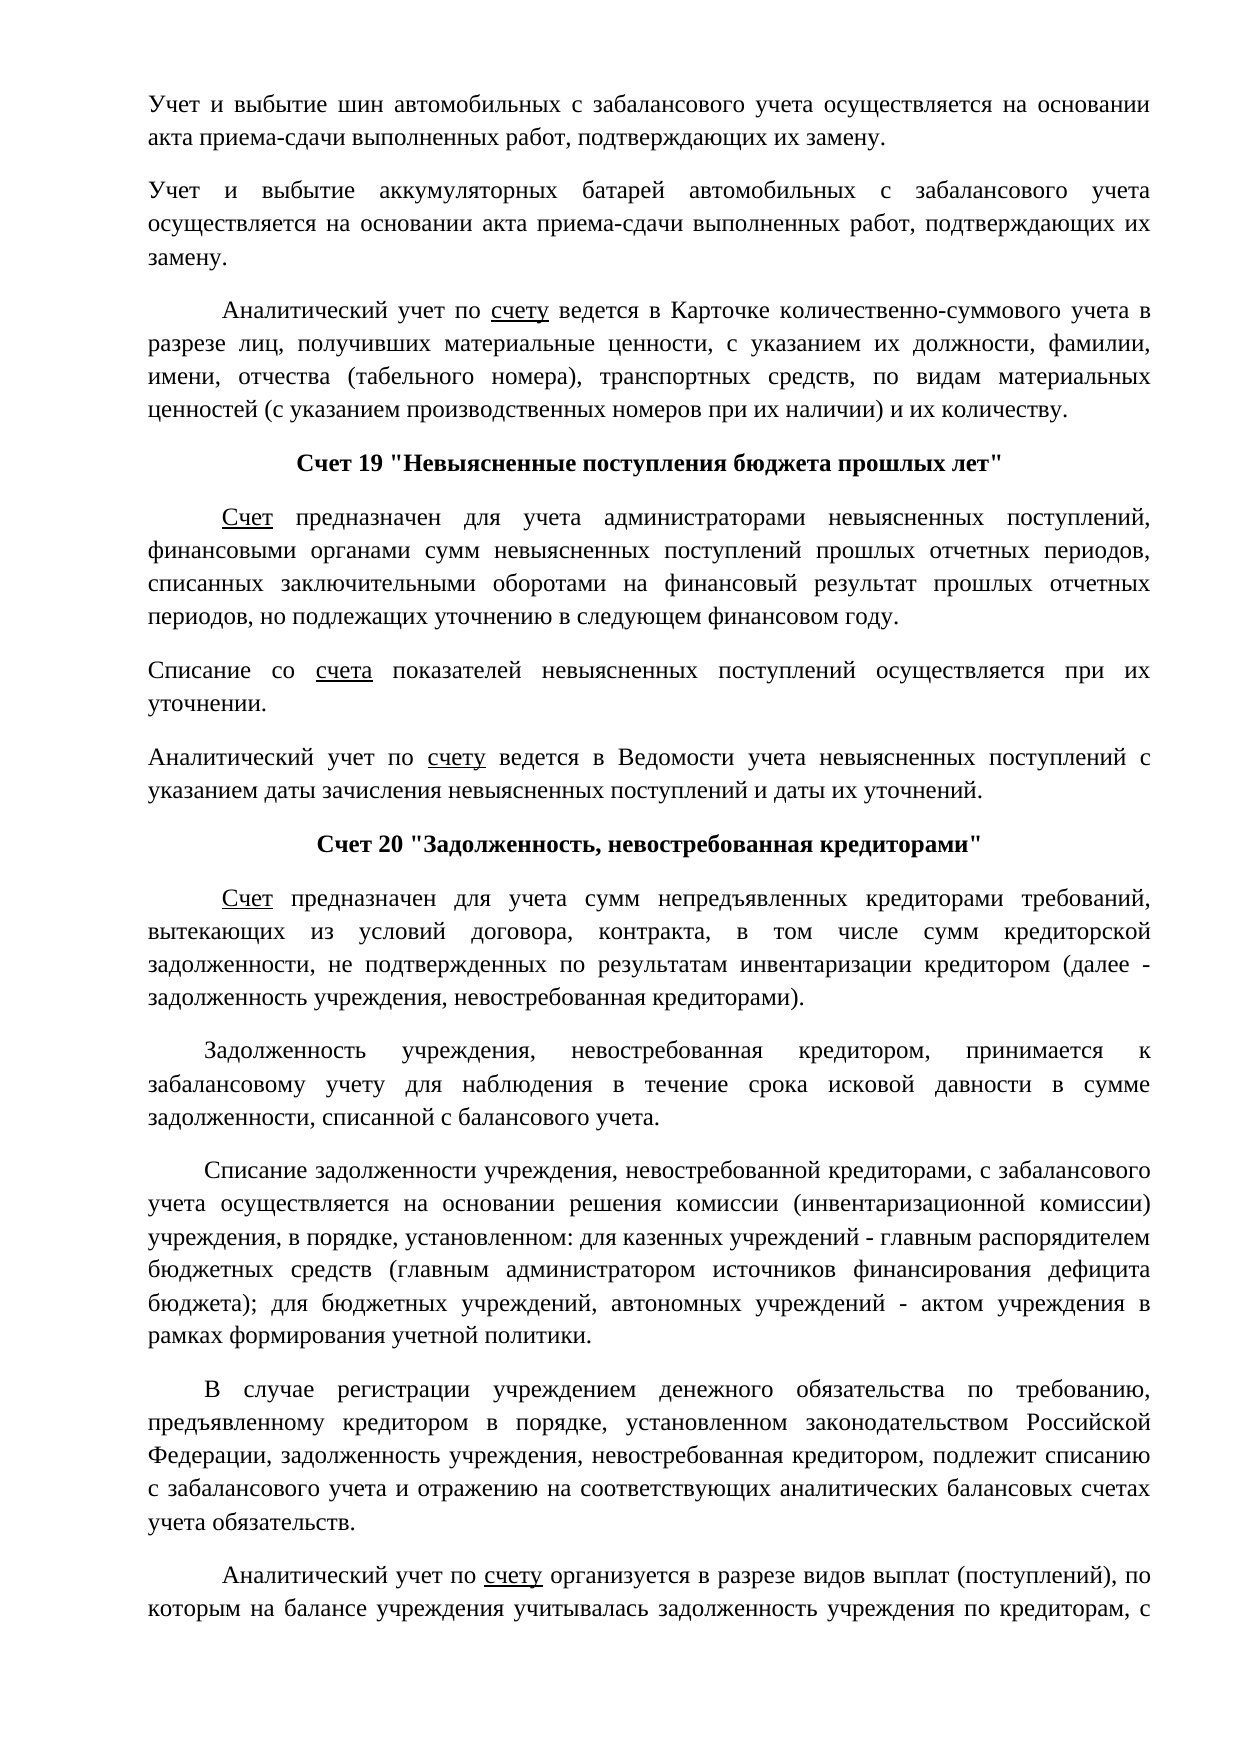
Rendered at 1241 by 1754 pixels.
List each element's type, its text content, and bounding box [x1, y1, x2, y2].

text Списание задолженности учреждения, невостребованной кредиторами, с забалансового учета осуществляется на основании решения комиссии (инвентаризационной комиссии) учреждения, в порядке, установленном: для казенных учреждений - главным распорядителем бюджетных средств (главным администратором источников финансирования дефицита бюджета); для бюджетных учреждений, автономных учреждений - актом учреждения в рамках формирования учетной политики. [148, 1156, 1152, 1349]
text Задолженность учреждения, невостребованная кредитором, принимается к забалансовому учету для наблюдения в течение срока исковой давности в сумме задолженности, списанной с балансового учета. [148, 1036, 1152, 1130]
text Счет 19 "Невыясненные поступления бюджета прошлых лет" [148, 448, 1152, 477]
text В случае регистрации учреждением денежного обязательства по требованию, предъявленному кредитором в порядке, установленном законодательством Российской Федерации, задолженность учреждения, невостребованная кредитором, подлежит списанию с забалансового учета и отражению на соответствующих аналитических балансовых счетах учета обязательств. [148, 1374, 1152, 1535]
text Счет 20 "Задолженность, невостребованная кредиторами" [148, 829, 1152, 858]
text Аналитический учет по счету ведется в Карточке количественно-суммового учета в разрезе лиц, получивших материальные ценности, с указанием их должности, фамилии, имени, отчества (табельного номера), транспортных средств, по видам материальных ценностей (с указанием производственных номеров при их наличии) и их количеству. [148, 295, 1152, 423]
text Учет и выбытие аккумуляторных батарей автомобильных с забалансового учета осуществляется на основании акта приема-сдачи выполненных работ, подтверждающих их замену. [148, 176, 1152, 270]
text Списание со счета показателей невыясненных поступлений осуществляется при их уточнении. [148, 655, 1152, 717]
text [148, 1560, 1152, 1622]
text Аналитический учет по счету ведется в Ведомости учета невыясненных поступлений с указанием даты зачисления невыясненных поступлений и даты их уточнений. [148, 742, 1152, 804]
text Счет предназначен для учета администраторами невыясненных поступлений, финансовыми органами сумм невыясненных поступлений прошлых отчетных периодов, списанных заключительными оборотами на финансовый результат прошлых отчетных периодов, но подлежащих уточнению в следующем финансовом году. [148, 502, 1152, 630]
text Учет и выбытие шин автомобильных с забалансового учета осуществляется на основании акта приема-сдачи выполненных работ, подтверждающих их замену. [148, 89, 1152, 150]
text Счет предназначен для учета сумм непредъявленных кредиторами требований, вытекающих из условий договора, контракта, в том числе сумм кредиторской задолженности, не подтвержденных по результатам инвентаризации кредитором (далее - задолженность учреждения, невостребованная кредиторами). [148, 883, 1152, 1011]
